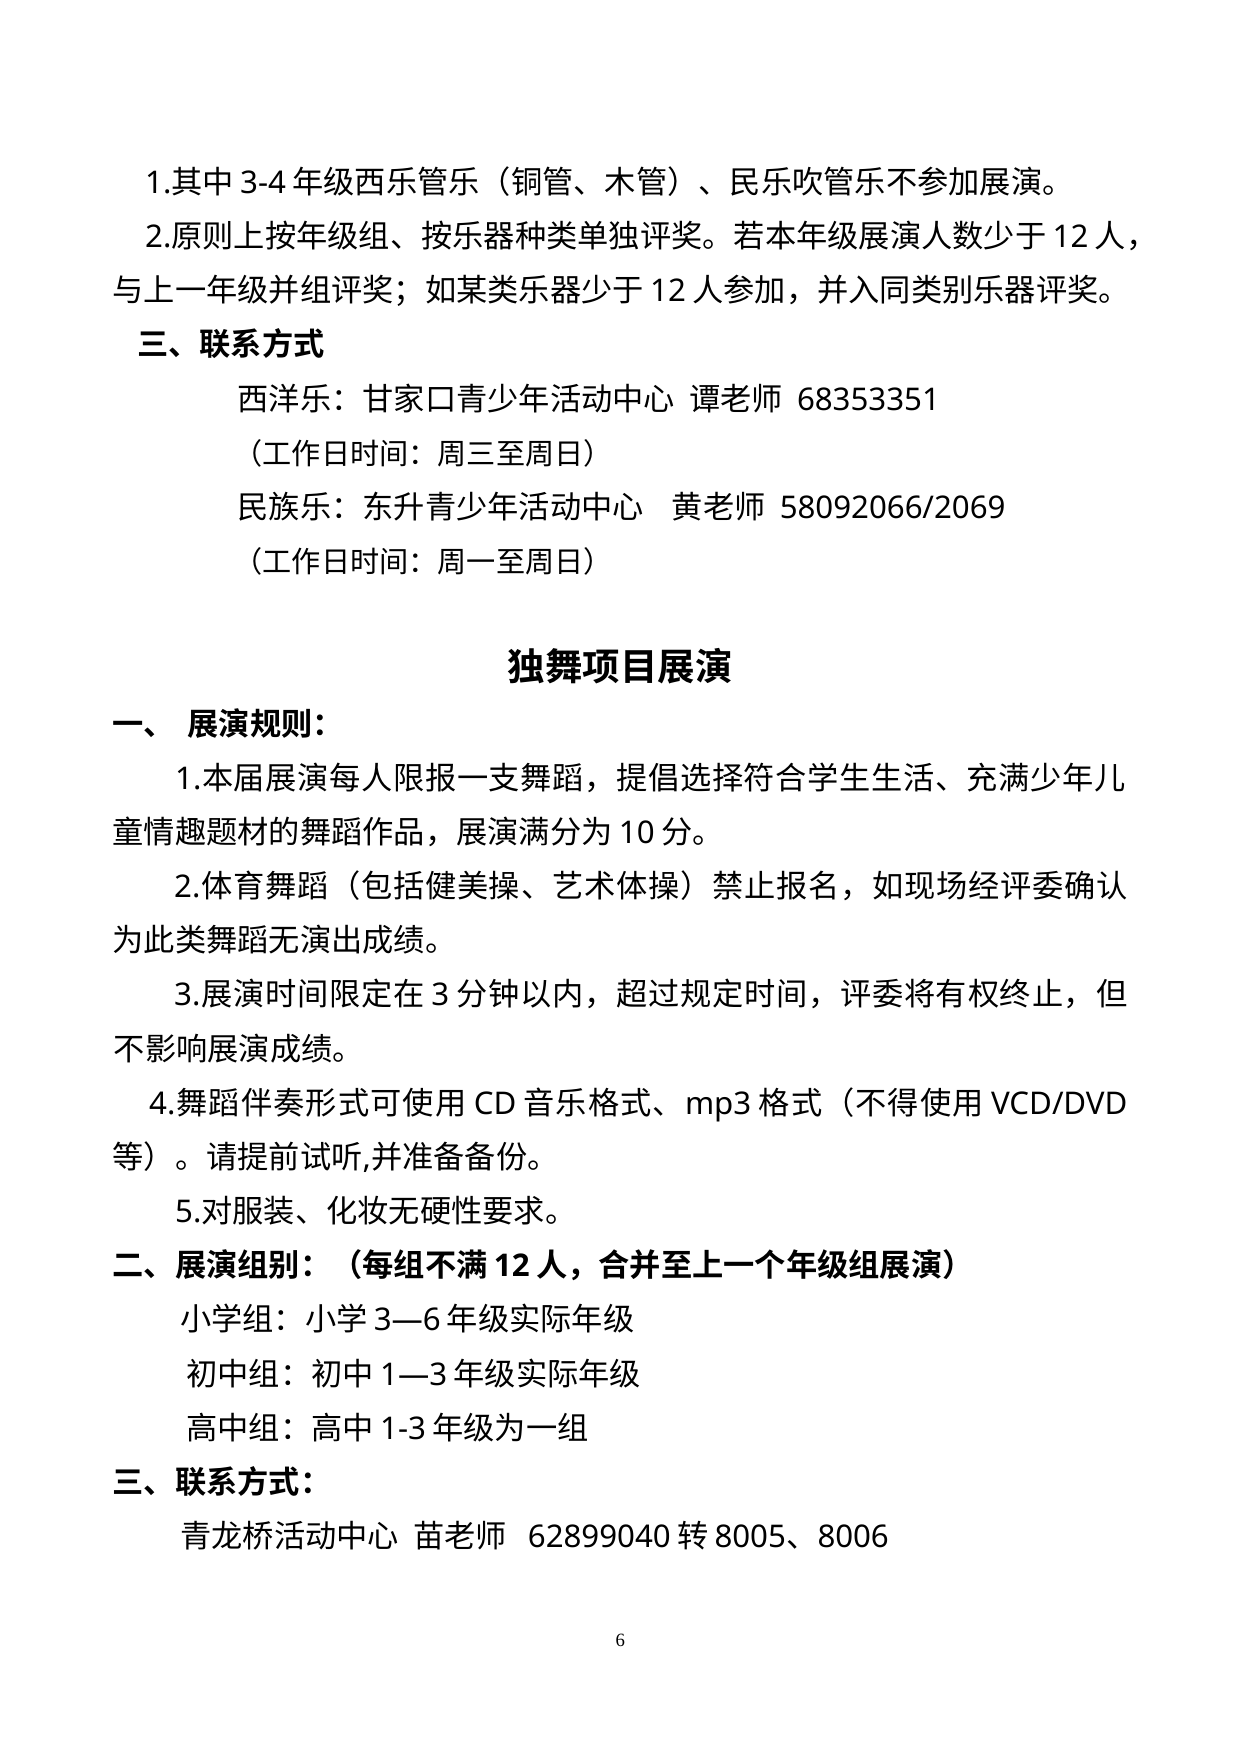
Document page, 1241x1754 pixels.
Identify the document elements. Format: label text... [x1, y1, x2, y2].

text 小学组：小学3—6年级实际年级 [112, 1287, 1128, 1342]
text 3.展演时间限定在3分钟以内，超过规定时间，评委将有权终止，但不影响展演成绩。 [113, 962, 1128, 1071]
text 三、联系方式： [112, 1450, 1128, 1504]
text 初中组：初中1—3年级实际年级 [112, 1342, 1128, 1396]
text 西洋乐：甘家口青少年活动中心 谭老师 68353351 [112, 367, 1128, 421]
text 1.其中3-4年级西乐管乐（铜管、木管）、民乐吹管乐不参加展演。 [112, 150, 1128, 204]
text 5.对服装、化妆无硬性要求。 [112, 1179, 1128, 1233]
text 三、联系方式 [112, 312, 1128, 367]
text 2.原则上按年级组、按乐器种类单独评奖。若本年级展演人数少于12人，与上一年级并组评奖；如某类乐器少于12人参加，并入同类别乐器评奖。 [112, 204, 1128, 312]
text 独舞项目展演 [112, 637, 1128, 692]
text 二、展演组别：（每组不满12人，合并至上一个年级组展演） [112, 1233, 1128, 1287]
text 1.本届展演每人限报一支舞蹈，提倡选择符合学生生活、充满少年儿童情趣题材的舞蹈作品，展演满分为10分。 [112, 746, 1128, 854]
text （工作日时间：周三至周日） [112, 421, 1128, 475]
text 青龙桥活动中心 苗老师 62899040转8005、8006 [112, 1504, 1128, 1558]
text 高中组：高中1-3年级为一组 [186, 1396, 1128, 1450]
text （工作日时间：周一至周日） [112, 529, 1128, 583]
text 2.体育舞蹈（包括健美操、艺术体操）禁止报名，如现场经评委确认为此类舞蹈无演出成绩。 [112, 854, 1128, 962]
text 4.舞蹈伴奏形式可使用CD音乐格式、mp3格式（不得使用VCD/DVD等）。请提前试听,并准备备份。 [112, 1071, 1128, 1179]
list 展演规则： [112, 692, 1128, 746]
text 民族乐：东升青少年活动中心 黄老师 58092066/2069 [112, 475, 1128, 529]
